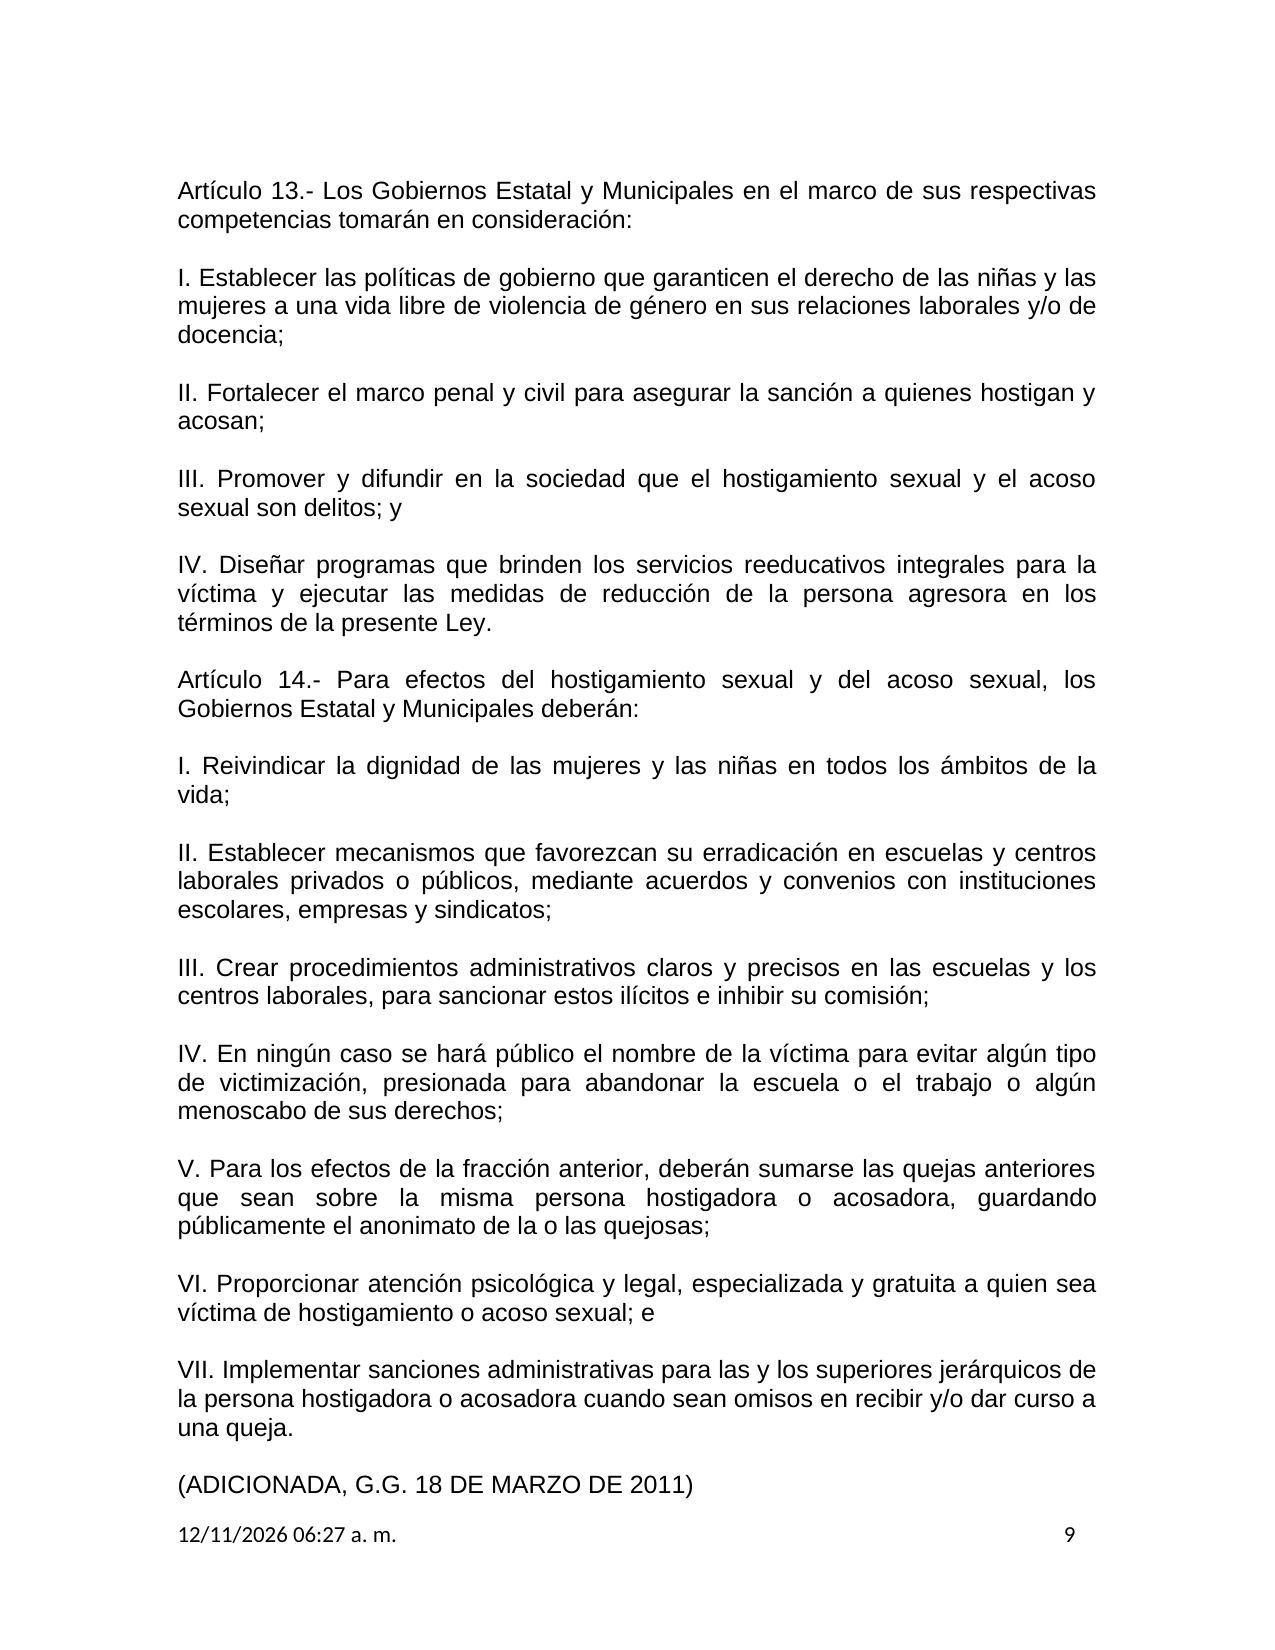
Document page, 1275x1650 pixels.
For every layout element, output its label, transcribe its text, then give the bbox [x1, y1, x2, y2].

text IV. Diseñar programas que brinden los servicios reeducativos integrales para la víctima y ejecutar las medidas de reducción de la persona agresora en los términos de la presente Ley. [177, 550, 1098, 636]
text Artículo 14.- Para efectos del hostigamiento sexual y del acoso sexual, los Gobiernos Estatal y Municipales deberán: [177, 665, 1098, 723]
text I. Establecer las políticas de gobierno que garanticen el derecho de las niñas y las mujeres a una vida libre de violencia de género en sus relaciones laborales y/o de docencia; [177, 263, 1098, 349]
text II. Fortalecer el marco penal y civil para asegurar la sanción a quienes hostigan y acosan; [177, 378, 1098, 435]
text VI. Proporcionar atención psicológica y legal, especializada y gratuita a quien sea víctima de hostigamiento o acoso sexual; e [177, 1269, 1098, 1326]
text I. Reivindicar la dignidad de las mujeres y las niñas en todos los ámbitos de la vida; [177, 751, 1098, 809]
text V. Para los efectos de la fracción anterior, deberán sumarse las quejas anteriores que sean sobre la misma persona hostigadora o acosadora, guardando públicamente el anonimato de la o las quejosas; [177, 1154, 1098, 1240]
text II. Establecer mecanismos que favorezcan su erradicación en escuelas y centros laborales privados o públicos, mediante acuerdos y convenios con instituciones escolares, empresas y sindicatos; [177, 838, 1098, 924]
text IV. En ningún caso se hará público el nombre de la víctima para evitar algún tipo de victimización, presionada para abandonar la escuela o el trabajo o algún menoscabo de sus derechos; [177, 1039, 1098, 1125]
text (ADICIONADA, G.G. 18 DE MARZO DE 2011) [177, 1470, 1098, 1499]
text III. Crear procedimientos administrativos claros y precisos en las escuelas y los centros laborales, para sancionar estos ilícitos e inhibir su comisión; [177, 953, 1098, 1010]
text VII. Implementar sanciones administrativas para las y los superiores jerárquicos de la persona hostigadora o acosadora cuando sean omisos en recibir y/o dar curso a una queja. [177, 1355, 1098, 1441]
text III. Promover y difundir en la sociedad que el hostigamiento sexual y el acoso sexual son delitos; y [177, 464, 1098, 521]
text Artículo 13.- Los Gobiernos Estatal y Municipales en el marco de sus respectivas competencias tomarán en consideración: [177, 176, 1098, 234]
